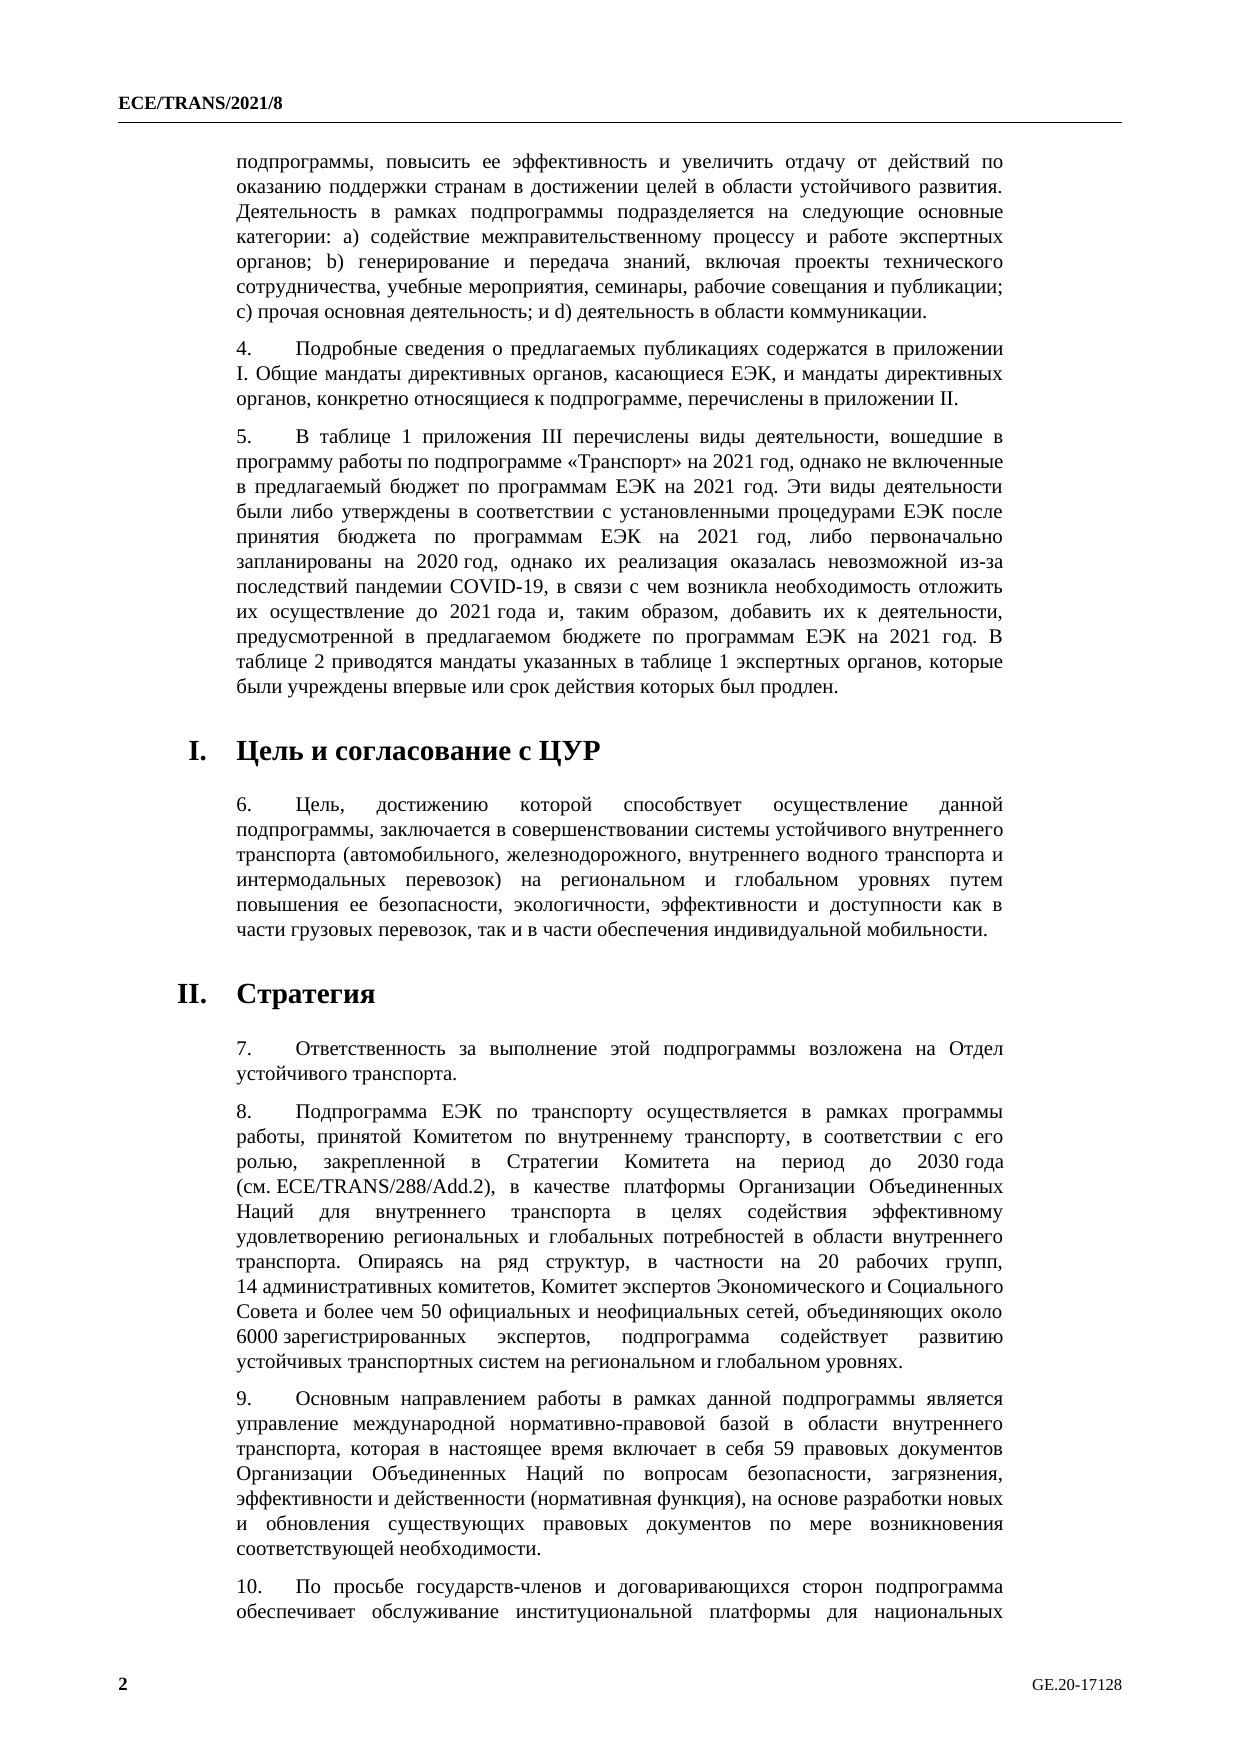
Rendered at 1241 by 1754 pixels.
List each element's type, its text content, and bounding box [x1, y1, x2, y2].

text 9. Основным направлением работы в рамках данной подпрограммы является управление международной нормативно-правовой базой в области внутреннего транспорта, которая в настоящее время включает в себя 59 правовых документов Организации Объединенных Наций по вопросам безопасности, загрязнения, эффективности и действенности (нормативная функция), на основе разработки новых и обновления существующих правовых документов по мере возникновения соответствующей необходимости. [236, 1385, 1004, 1560]
text 6. Цель, достижению которой способствует осуществление данной подпрограммы, заключается в совершенствовании системы устойчивого внутреннего транспорта (автомобильного, железнодорожного, внутреннего водного транспорта и интермодальных перевозок) на региональном и глобальном уровнях путем повышения ее безопасности, экологичности, эффективности и доступности как в части грузовых перевозок, так и в части обеспечения индивидуальной мобильности. [236, 791, 1004, 941]
text I. Цель и согласование с ЦУР [118, 735, 1004, 766]
text II. Стратегия [118, 979, 1004, 1010]
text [236, 1573, 1004, 1623]
text 7. Ответственность за выполнение этой подпрограммы возложена на Отдел устойчивого транспорта. [236, 1035, 1004, 1085]
text 8. Подпрограмма ЕЭК по транспорту осуществляется в рамках программы работы, принятой Комитетом по внутреннему транспорту, в соответствии с его ролью, закрепленной в Стратегии Комитета на период до 2030 года (см. ECE/TRANS/288/Add.2), в качестве платформы Организации Объединенных Наций для внутреннего транспорта в целях содействия эффективному удовлетворению региональных и глобальных потребностей в области внутреннего транспорта. Опираясь на ряд структур, в частности на 20 рабочих групп, 14 административных комитетов, Комитет экспертов Экономического и Социального Совета и более чем 50 официальных и неофициальных сетей, объединяющих около 6000 зарегистрированных экспертов, подпрограмма содействует развитию устойчивых транспортных систем на региональном и глобальном уровнях. [236, 1098, 1004, 1373]
text 5. В таблице 1 приложения III перечислены виды деятельности, вошедшие в программу работы по подпрограмме «Транспорт» на 2021 год, однако не включенные в предлагаемый бюджет по программам ЕЭК на 2021 год. Эти виды деятельности были либо утверждены в соответствии с установленными процедурами ЕЭК после принятия бюджета по программам ЕЭК на 2021 год, либо первоначально запланированы на 2020 год, однако их реализация оказалась невозможной из-за последствий пандемии COVID-19, в связи с чем возникла необходимость отложить их осуществление до 2021 года и, таким образом, добавить их к деятельности, предусмотренной в предлагаемом бюджете по программам ЕЭК на 2021 год. В таблице 2 приводятся мандаты указанных в таблице 1 экспертных органов, которые были учреждены впервые или срок действия которых был продлен. [236, 423, 1004, 698]
text 4. Подробные сведения о предлагаемых публикациях содержатся в приложении I. Общие мандаты директивных органов, касающиеся ЕЭК, и мандаты директивных органов, конкретно относящиеся к подпрограмме, перечислены в приложении II. [236, 335, 1004, 410]
